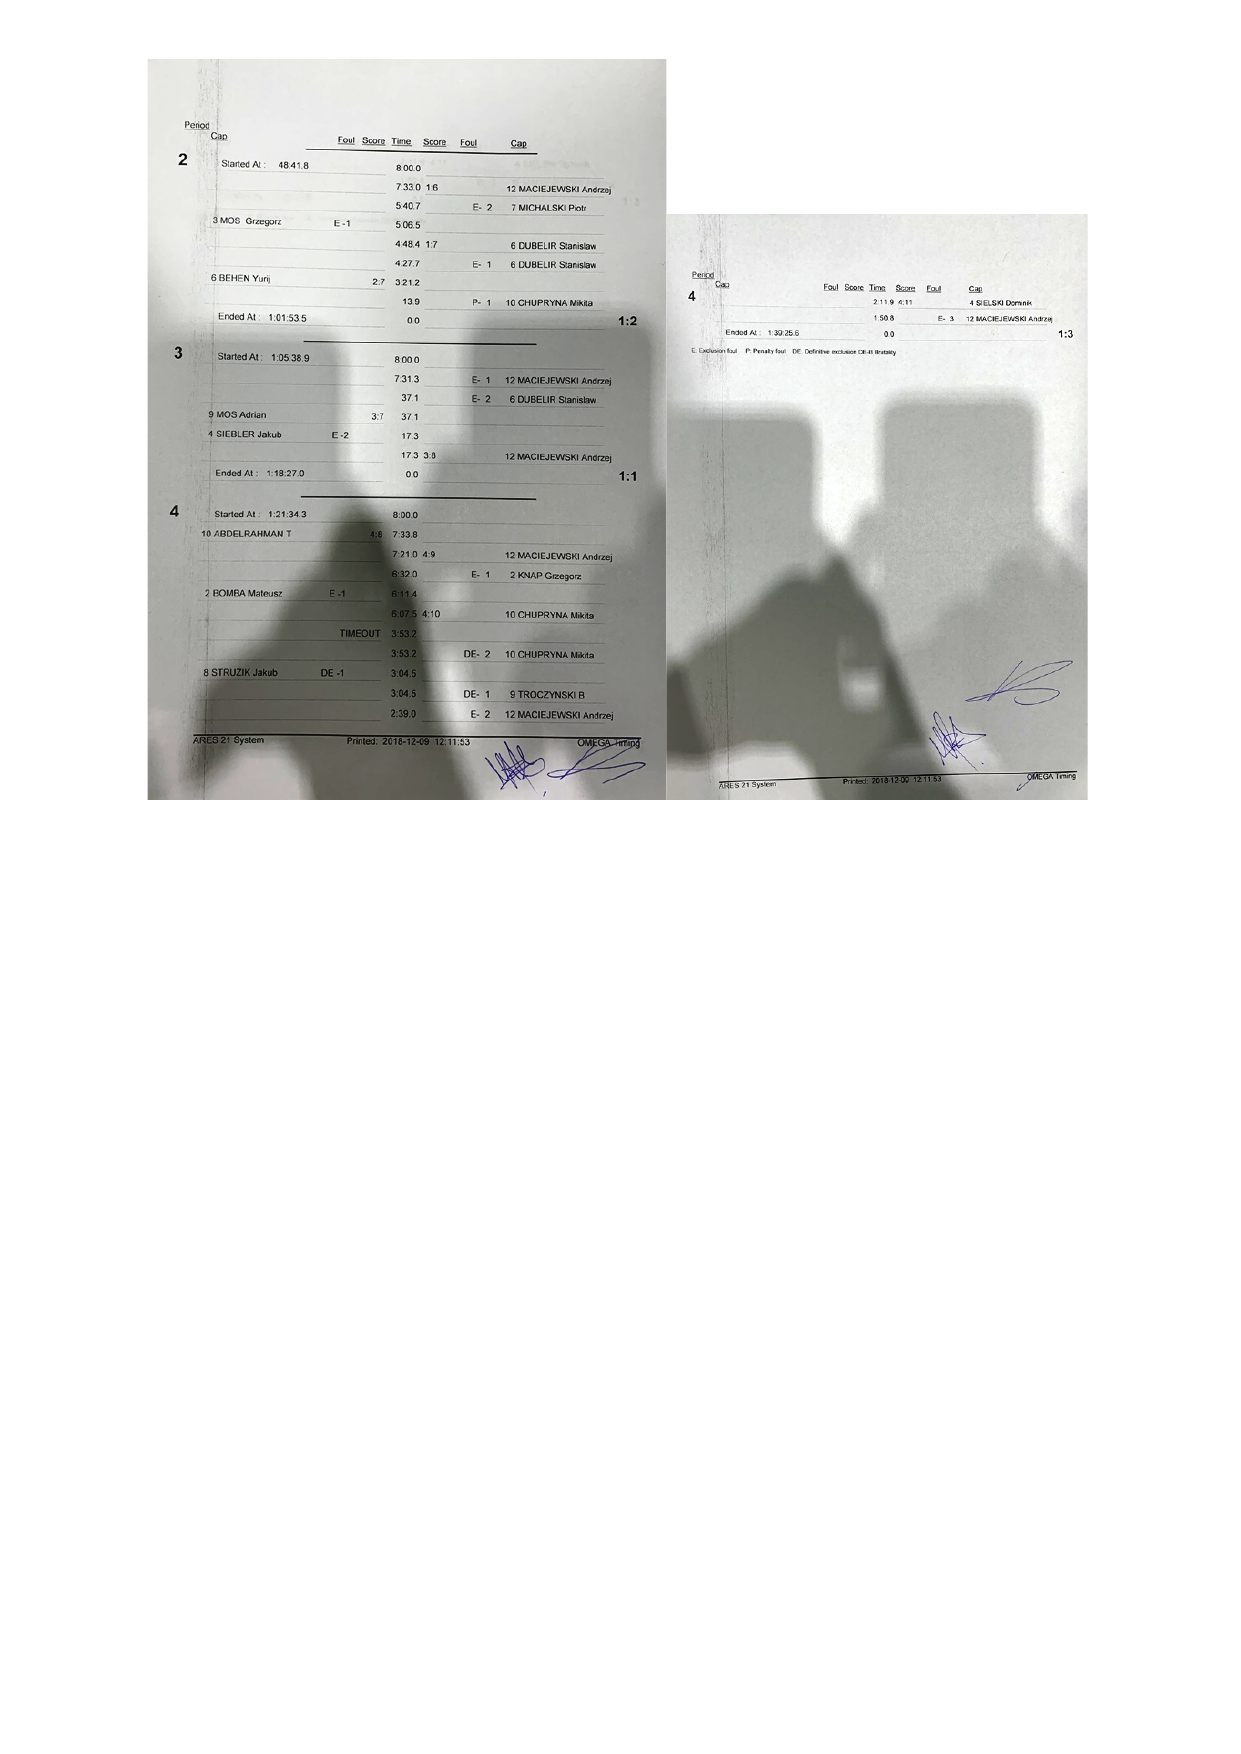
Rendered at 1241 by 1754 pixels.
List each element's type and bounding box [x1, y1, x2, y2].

picture [147, 59, 1088, 800]
